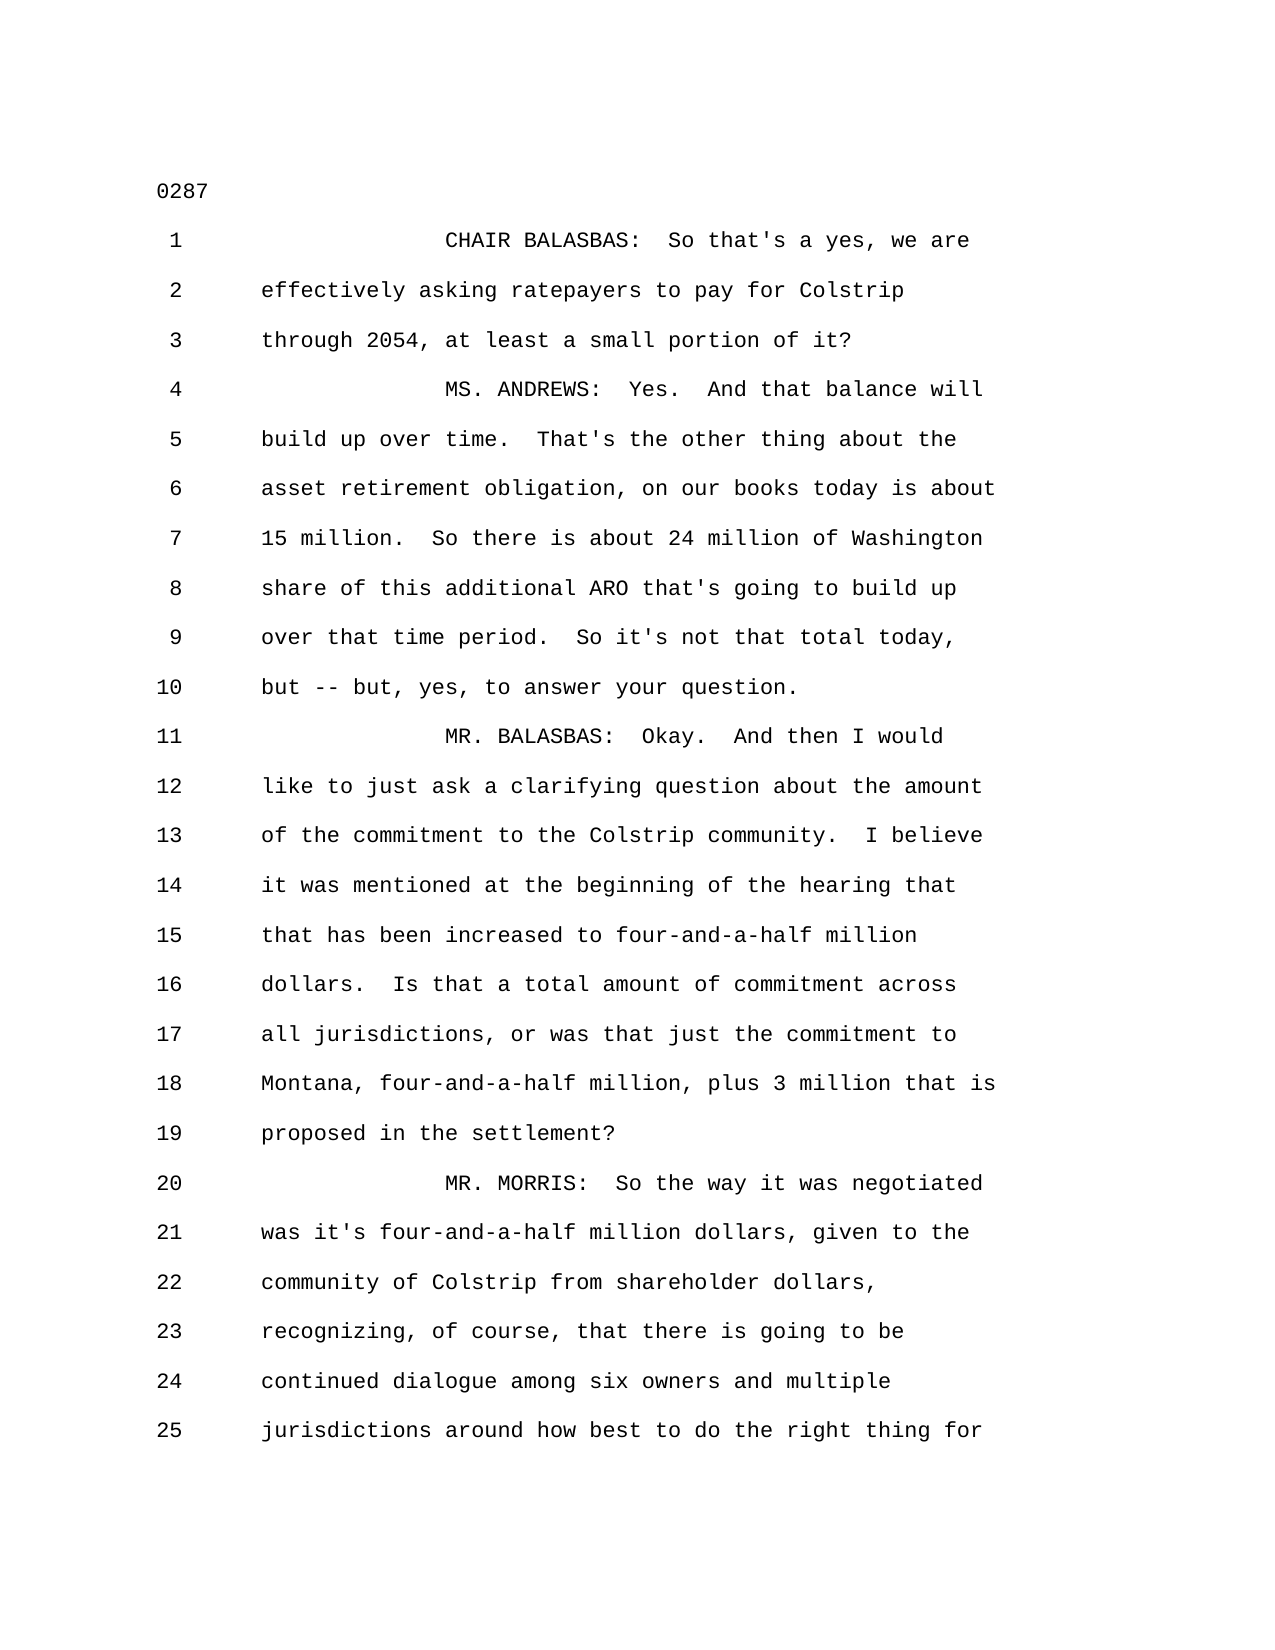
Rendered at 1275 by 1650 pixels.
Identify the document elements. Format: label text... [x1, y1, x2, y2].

text 22 community of Colstrip from shareholder dollars, [156, 1271, 1119, 1296]
text 15 that has been increased to four-and-a-half million [156, 924, 1119, 948]
text 19 proposed in the settlement? [156, 1122, 1119, 1147]
text 1 CHAIR BALASBAS: So that's a yes, we are [156, 229, 1119, 254]
text 5 build up over time. That's the other thing about the [156, 428, 1119, 453]
text 4 MS. ANDREWS: Yes. And that balance will [156, 378, 1119, 403]
text 3 through 2054, at least a small portion of it? [156, 329, 1119, 353]
text 9 over that time period. So it's not that total today, [156, 626, 1119, 651]
text 7 15 million. So there is about 24 million of Washington [156, 527, 1119, 552]
text 13 of the commitment to the Colstrip community. I believe [156, 824, 1119, 849]
text 10 but -- but, yes, to answer your question. [156, 676, 1119, 701]
text 20 MR. MORRIS: So the way it was negotiated [156, 1172, 1119, 1196]
text 16 dollars. Is that a total amount of commitment across [156, 973, 1119, 998]
text 14 it was mentioned at the beginning of the hearing that [156, 874, 1119, 899]
text 18 Montana, four-and-a-half million, plus 3 million that is [156, 1072, 1119, 1097]
text 23 recognizing, of course, that there is going to be [156, 1320, 1119, 1345]
text 21 was it's four-and-a-half million dollars, given to the [156, 1221, 1119, 1246]
text 0287 [156, 180, 1119, 205]
text 12 like to just ask a clarifying question about the amount [156, 775, 1119, 800]
text 2 effectively asking ratepayers to pay for Colstrip [156, 279, 1119, 304]
text 6 asset retirement obligation, on our books today is about [156, 477, 1119, 502]
text 25 jurisdictions around how best to do the right thing for [156, 1419, 1119, 1444]
text 11 MR. BALASBAS: Okay. And then I would [156, 725, 1119, 750]
text 17 all jurisdictions, or was that just the commitment to [156, 1023, 1119, 1048]
text 24 continued dialogue among six owners and multiple [156, 1370, 1119, 1395]
text 8 share of this additional ARO that's going to build up [156, 577, 1119, 601]
